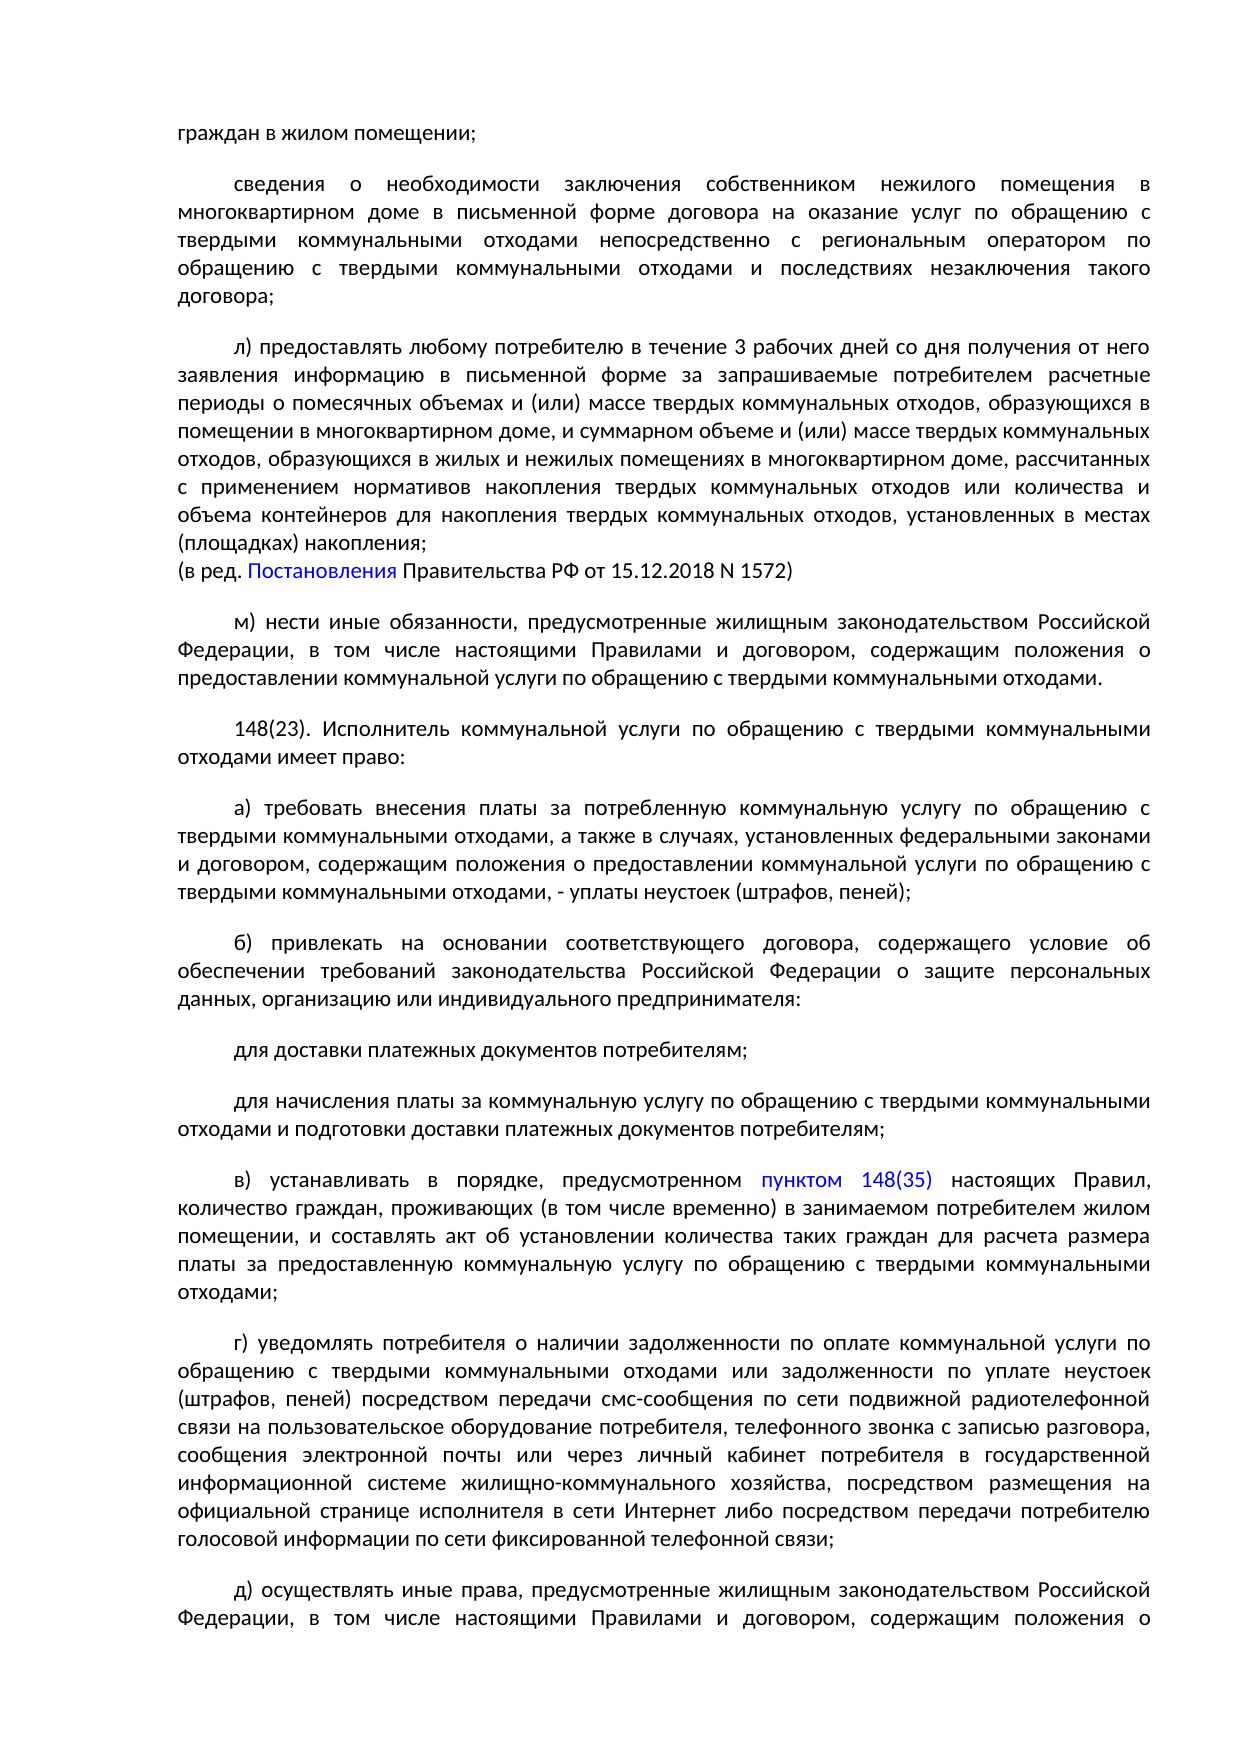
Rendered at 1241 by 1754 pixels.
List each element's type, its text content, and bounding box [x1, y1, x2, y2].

text для доставки платежных документов потребителям; [177, 1035, 1152, 1063]
text м) нести иные обязанности, предусмотренные жилищным законодательством Российской Федерации, в том числе настоящими Правилами и договором, содержащим положения о предоставлении коммунальной услуги по обращению с твердыми коммунальными отходами. [177, 607, 1152, 691]
text 148(23). Исполнитель коммунальной услуги по обращению с твердыми коммунальными отходами имеет право: [177, 714, 1152, 770]
text для начисления платы за коммунальную услугу по обращению с твердыми коммунальными отходами и подготовки доставки платежных документов потребителям; [177, 1086, 1152, 1142]
text сведения о необходимости заключения собственником нежилого помещения в многоквартирном доме в письменной форме договора на оказание услуг по обращению с твердыми коммунальными отходами непосредственно с региональным оператором по обращению с твердыми коммунальными отходами и последствиях незаключения такого договора; [177, 169, 1152, 309]
text л) предоставлять любому потребителю в течение 3 рабочих дней со дня получения от него заявления информацию в письменной форме за запрашиваемые потребителем расчетные периоды о помесячных объемах и (или) массе твердых коммунальных отходов, образующихся в помещении в многоквартирном доме, и суммарном объеме и (или) массе твердых коммунальных отходов, образующихся в жилых и нежилых помещениях в многоквартирном доме, рассчитанных с применением нормативов накопления твердых коммунальных отходов или количества и объема контейнеров для накопления твердых коммунальных отходов, установленных в местах (площадках) накопления; [177, 332, 1152, 556]
text (в ред. Постановления Правительства РФ от 15.12.2018 N 1572) [177, 556, 1152, 584]
text г) уведомлять потребителя о наличии задолженности по оплате коммунальной услуги по обращению с твердыми коммунальными отходами или задолженности по уплате неустоек (штрафов, пеней) посредством передачи смс-сообщения по сети подвижной радиотелефонной связи на пользовательское оборудование потребителя, телефонного звонка с записью разговора, сообщения электронной почты или через личный кабинет потребителя в государственной информационной системе жилищно-коммунального хозяйства, посредством размещения на официальной странице исполнителя в сети Интернет либо посредством передачи потребителю голосовой информации по сети фиксированной телефонной связи; [177, 1328, 1152, 1552]
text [177, 1575, 1152, 1631]
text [177, 118, 1152, 146]
text а) требовать внесения платы за потребленную коммунальную услугу по обращению с твердыми коммунальными отходами, а также в случаях, установленных федеральными законами и договором, содержащим положения о предоставлении коммунальной услуги по обращению с твердыми коммунальными отходами, - уплаты неустоек (штрафов, пеней); [177, 793, 1152, 905]
text в) устанавливать в порядке, предусмотренном пунктом 148(35) настоящих Правил, количество граждан, проживающих (в том числе временно) в занимаемом потребителем жилом помещении, и составлять акт об установлении количества таких граждан для расчета размера платы за предоставленную коммунальную услугу по обращению с твердыми коммунальными отходами; [177, 1165, 1152, 1305]
text б) привлекать на основании соответствующего договора, содержащего условие об обеспечении требований законодательства Российской Федерации о защите персональных данных, организацию или индивидуального предпринимателя: [177, 928, 1152, 1012]
